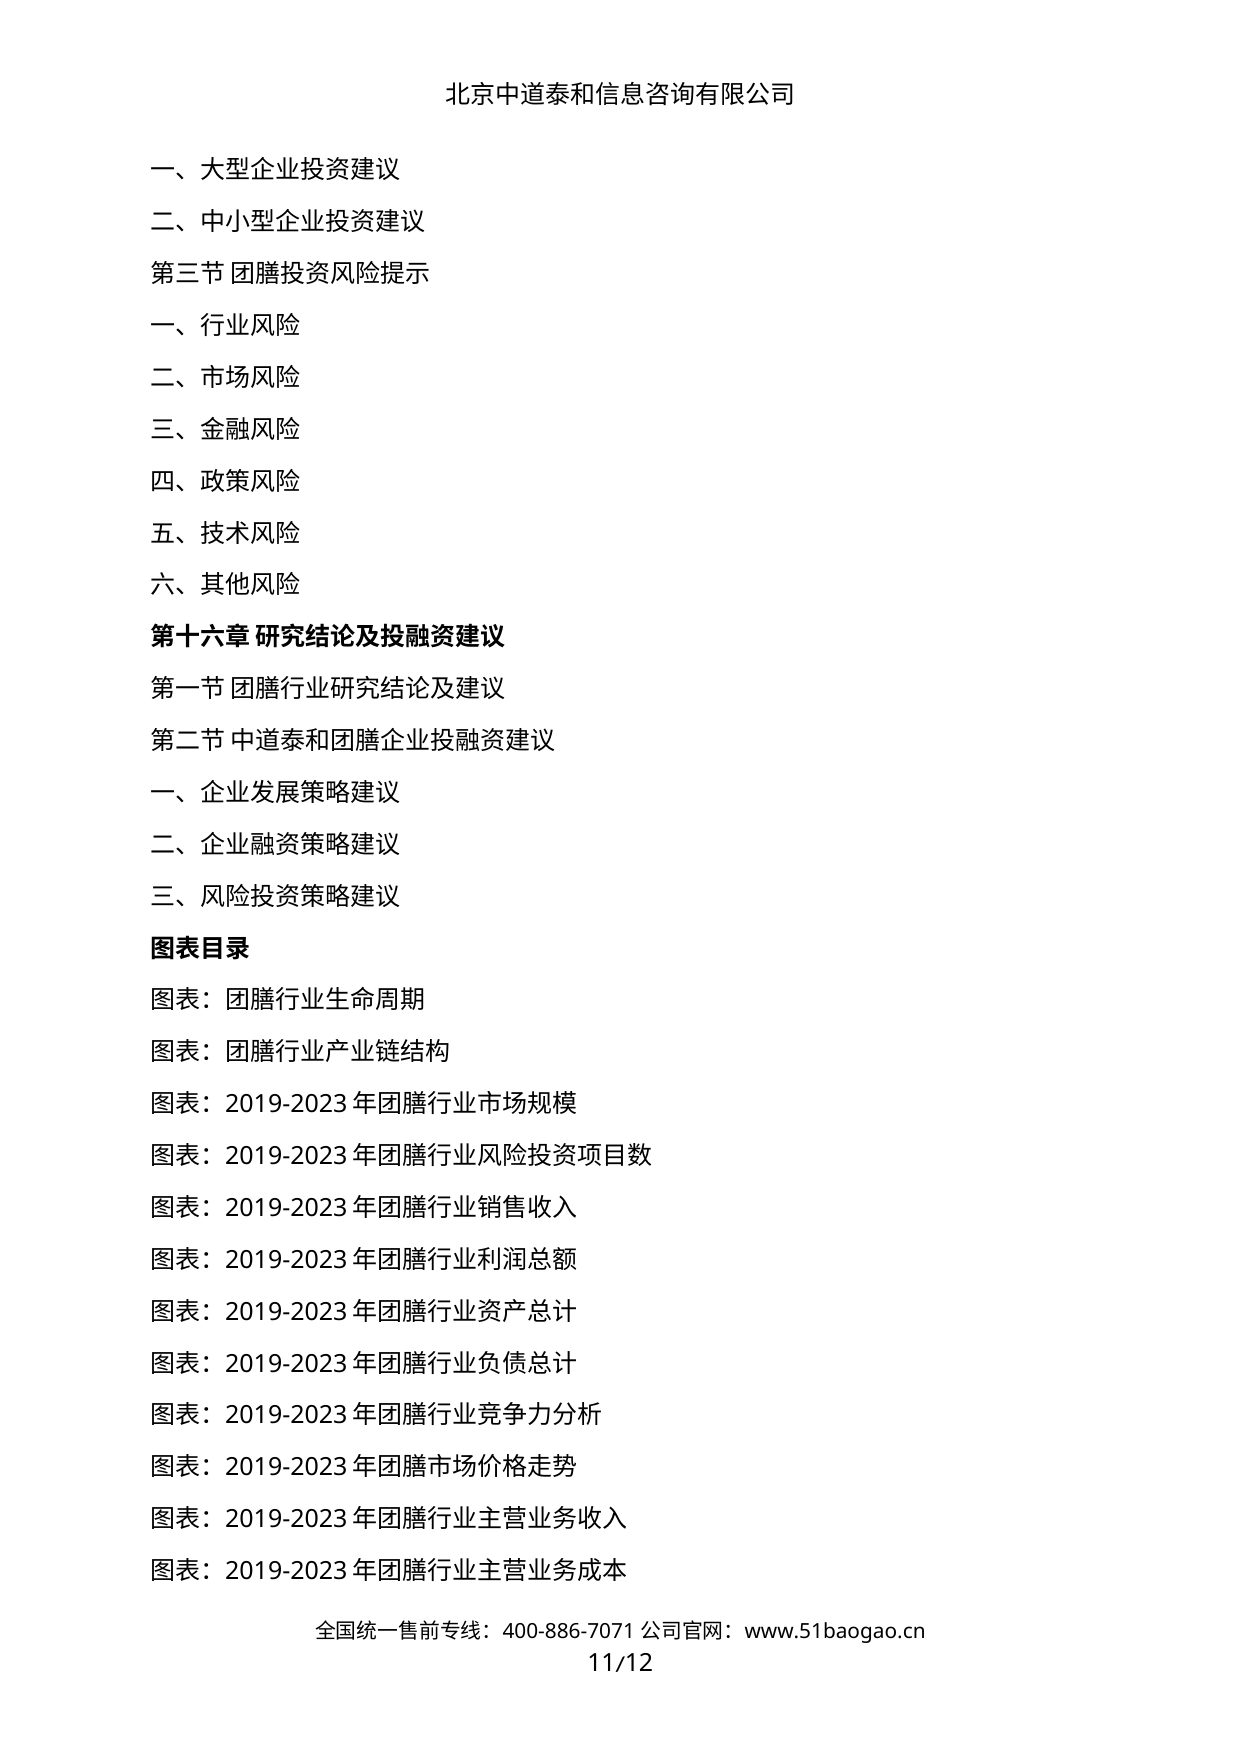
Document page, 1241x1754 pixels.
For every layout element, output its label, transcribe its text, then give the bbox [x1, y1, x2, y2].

text 图表：2019-2023年团膳行业主营业务成本 [150, 1551, 1090, 1587]
text 二、中小型企业投资建议 [150, 202, 1090, 238]
text 图表：2019-2023年团膳行业主营业务收入 [150, 1499, 1090, 1535]
text 图表目录 [150, 928, 1090, 964]
text 第一节 团膳行业研究结论及建议 [150, 669, 1090, 705]
text 图表：团膳行业产业链结构 [150, 1032, 1090, 1068]
text 图表：2019-2023年团膳行业利润总额 [150, 1239, 1090, 1276]
text 第三节 团膳投资风险提示 [150, 254, 1090, 290]
text 一、大型企业投资建议 [150, 150, 1090, 186]
text 四、政策风险 [150, 461, 1090, 497]
text 图表：2019-2023年团膳行业风险投资项目数 [150, 1136, 1090, 1172]
text 二、企业融资策略建议 [150, 824, 1090, 861]
text 三、风险投资策略建议 [150, 876, 1090, 912]
text 一、企业发展策略建议 [150, 772, 1090, 809]
text 三、金融风险 [150, 409, 1090, 446]
text 图表：2019-2023年团膳行业竞争力分析 [150, 1395, 1090, 1431]
text 六、其他风险 [150, 565, 1090, 601]
text 第十六章 研究结论及投融资建议 [150, 617, 1090, 653]
text 第二节 中道泰和团膳企业投融资建议 [150, 721, 1090, 757]
text 图表：2019-2023年团膳市场价格走势 [150, 1447, 1090, 1483]
text 二、市场风险 [150, 357, 1090, 394]
text 一、行业风险 [150, 306, 1090, 342]
text 图表：团膳行业生命周期 [150, 980, 1090, 1016]
text 图表：2019-2023年团膳行业资产总计 [150, 1291, 1090, 1327]
text 图表：2019-2023年团膳行业负债总计 [150, 1343, 1090, 1379]
text 五、技术风险 [150, 513, 1090, 549]
text 图表：2019-2023年团膳行业市场规模 [150, 1084, 1090, 1120]
text 图表：2019-2023年团膳行业销售收入 [150, 1187, 1090, 1224]
